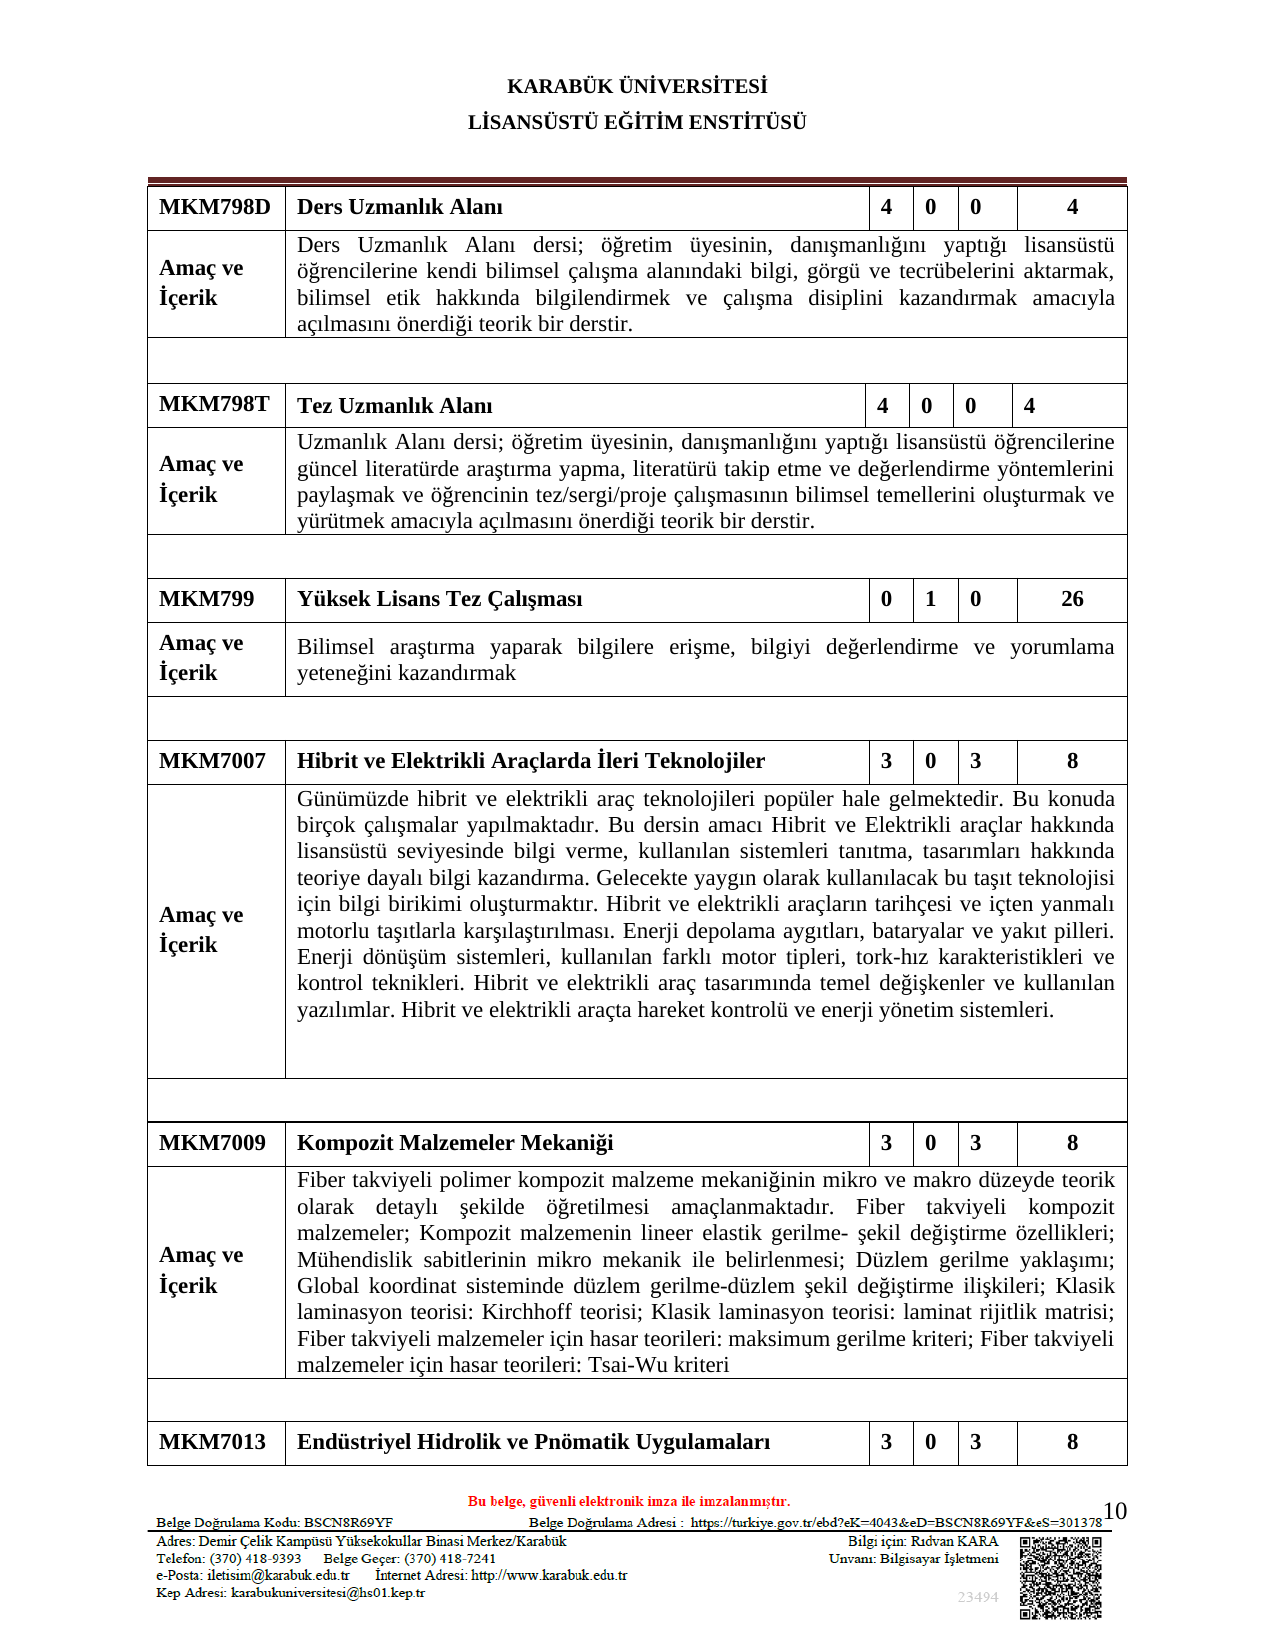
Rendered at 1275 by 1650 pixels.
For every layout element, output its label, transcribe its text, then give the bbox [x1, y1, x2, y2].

table_cell Günümüzde hibrit ve elektrikli araç teknolojileri popüler hale gelmektedir. Bu konuda birçok çalışmalar yapılmaktadır. Bu dersin amacı Hibrit ve Elektrikli araçlar hakkında lisansüstü seviyesinde bilgi verme, kullanılan sistemleri tanıtma, tasarımları hakkında teoriye dayalı bilgi kazandırma. Gelecekte yaygın olarak kullanılacak bu taşıt teknolojisi için bilgi birikimi oluşturmaktır. Hibrit ve elektrikli araçların tarihçesi ve içten yanmalı motorlu taşıtlarla karşılaştırılması. Enerji depolama aygıtları, bataryalar ve yakıt pilleri. Enerji dönüşüm sistemleri, kullanılan farklı motor tipleri, tork-hız karakteristikleri ve kontrol teknikleri. Hibrit ve elektrikli araç tasarımında temel değişkenler ve kullanılan yazılımlar. Hibrit ve elektrikli araçta hareket kontrolü ve enerji yönetim sistemleri. [286, 785, 1127, 1078]
table_cell Ders Uzmanlık Alanı [286, 187, 869, 230]
table_cell 8 [1018, 1123, 1127, 1166]
table_cell [148, 1379, 1127, 1421]
table_cell Bilimsel araştırma yaparak bilgilere erişme, bilgiyi değerlendirme ve yorumlama yeteneğini kazandırmak [286, 623, 1127, 696]
table_cell 0 [914, 187, 958, 230]
table_cell MKM798T [148, 384, 285, 427]
table_cell Amaç ve İçerik [148, 428, 285, 534]
table_cell Yüksek Lisans Tez Çalışması [286, 579, 869, 622]
table_cell 4 [866, 384, 909, 427]
table_cell MKM7007 [148, 741, 285, 784]
table_cell 0 [959, 187, 1017, 230]
table_cell Uzmanlık Alanı dersi; öğretim üyesinin, danışmanlığını yaptığı lisansüstü öğrencilerine güncel literatürde araştırma yapma, literatürü takip etme ve değerlendirme yöntemlerini paylaşmak ve öğrencinin tez/sergi/proje çalışmasının bilimsel temellerini oluşturmak ve yürütmek amacıyla açılmasını önerdiği teorik bir derstir. [286, 428, 1127, 534]
table_cell MKM7009 [148, 1123, 285, 1166]
table_cell 0 [870, 579, 913, 622]
table_cell [148, 535, 1127, 577]
table_cell 3 [959, 1123, 1017, 1166]
table_cell Fiber takviyeli polimer kompozit malzeme mekaniğinin mikro ve makro düzeyde teorik olarak detaylı şekilde öğretilmesi amaçlanmaktadır. Fiber takviyeli kompozit malzemeler; Kompozit malzemenin lineer elastik gerilme- şekil değiştirme özellikleri; Mühendislik sabitlerinin mikro mekanik ile belirlenmesi; Düzlem gerilme yaklaşımı; Global koordinat sisteminde düzlem gerilme-düzlem şekil değiştirme ilişkileri; Klasik laminasyon teorisi: Kirchhoff teorisi; Klasik laminasyon teorisi: laminat rijitlik matrisi; Fiber takviyeli malzemeler için hasar teorileri: maksimum gerilme kriteri; Fiber takviyeli malzemeler için hasar teorileri: Tsai-Wu kriteri [286, 1167, 1127, 1377]
table_cell Amaç ve İçerik [148, 231, 285, 337]
table_cell 0 [954, 384, 1012, 427]
table_cell Hibrit ve Elektrikli Araçlarda İleri Teknolojiler [286, 741, 869, 784]
table_cell [148, 697, 1127, 740]
table_cell MKM798D [148, 187, 285, 230]
table_cell 4 [1013, 384, 1127, 427]
table_cell MKM799 [148, 579, 285, 622]
table_cell Amaç ve İçerik [148, 1167, 285, 1377]
table_cell Endüstriyel Hidrolik ve Pnömatik Uygulamaları [286, 1422, 869, 1465]
table_cell 0 [914, 1123, 958, 1166]
table_cell 26 [1018, 579, 1127, 622]
table_cell 8 [1018, 741, 1127, 784]
table_cell MKM7013 [148, 1422, 285, 1465]
table_cell Tez Uzmanlık Alanı [286, 384, 865, 427]
table_cell Ders Uzmanlık Alanı dersi; öğretim üyesinin, danışmanlığını yaptığı lisansüstü öğrencilerine kendi bilimsel çalışma alanındaki bilgi, görgü ve tecrübelerini aktarmak, bilimsel etik hakkında bilgilendirmek ve çalışma disiplini kazandırmak amacıyla açılmasını önerdiği teorik bir derstir. [286, 231, 1127, 337]
table_cell 4 [1018, 187, 1127, 230]
table_cell 3 [870, 1422, 913, 1465]
table_cell Amaç ve İçerik [148, 785, 285, 1078]
table_cell 0 [914, 1422, 958, 1465]
table_cell 8 [1018, 1422, 1127, 1465]
table_cell [148, 1079, 1127, 1121]
table_cell 4 [870, 187, 913, 230]
picture [147, 1496, 1112, 1621]
table_cell 1 [914, 579, 958, 622]
table_cell 3 [959, 741, 1017, 784]
table_cell [148, 338, 1127, 383]
table_cell Kompozit Malzemeler Mekaniği [286, 1123, 869, 1166]
table_cell Amaç ve İçerik [148, 623, 285, 696]
table_cell 0 [914, 741, 958, 784]
table_cell 0 [959, 579, 1017, 622]
table_cell 3 [959, 1422, 1017, 1465]
table_cell 0 [910, 384, 953, 427]
table_cell 3 [870, 741, 913, 784]
table_cell 3 [870, 1123, 913, 1166]
